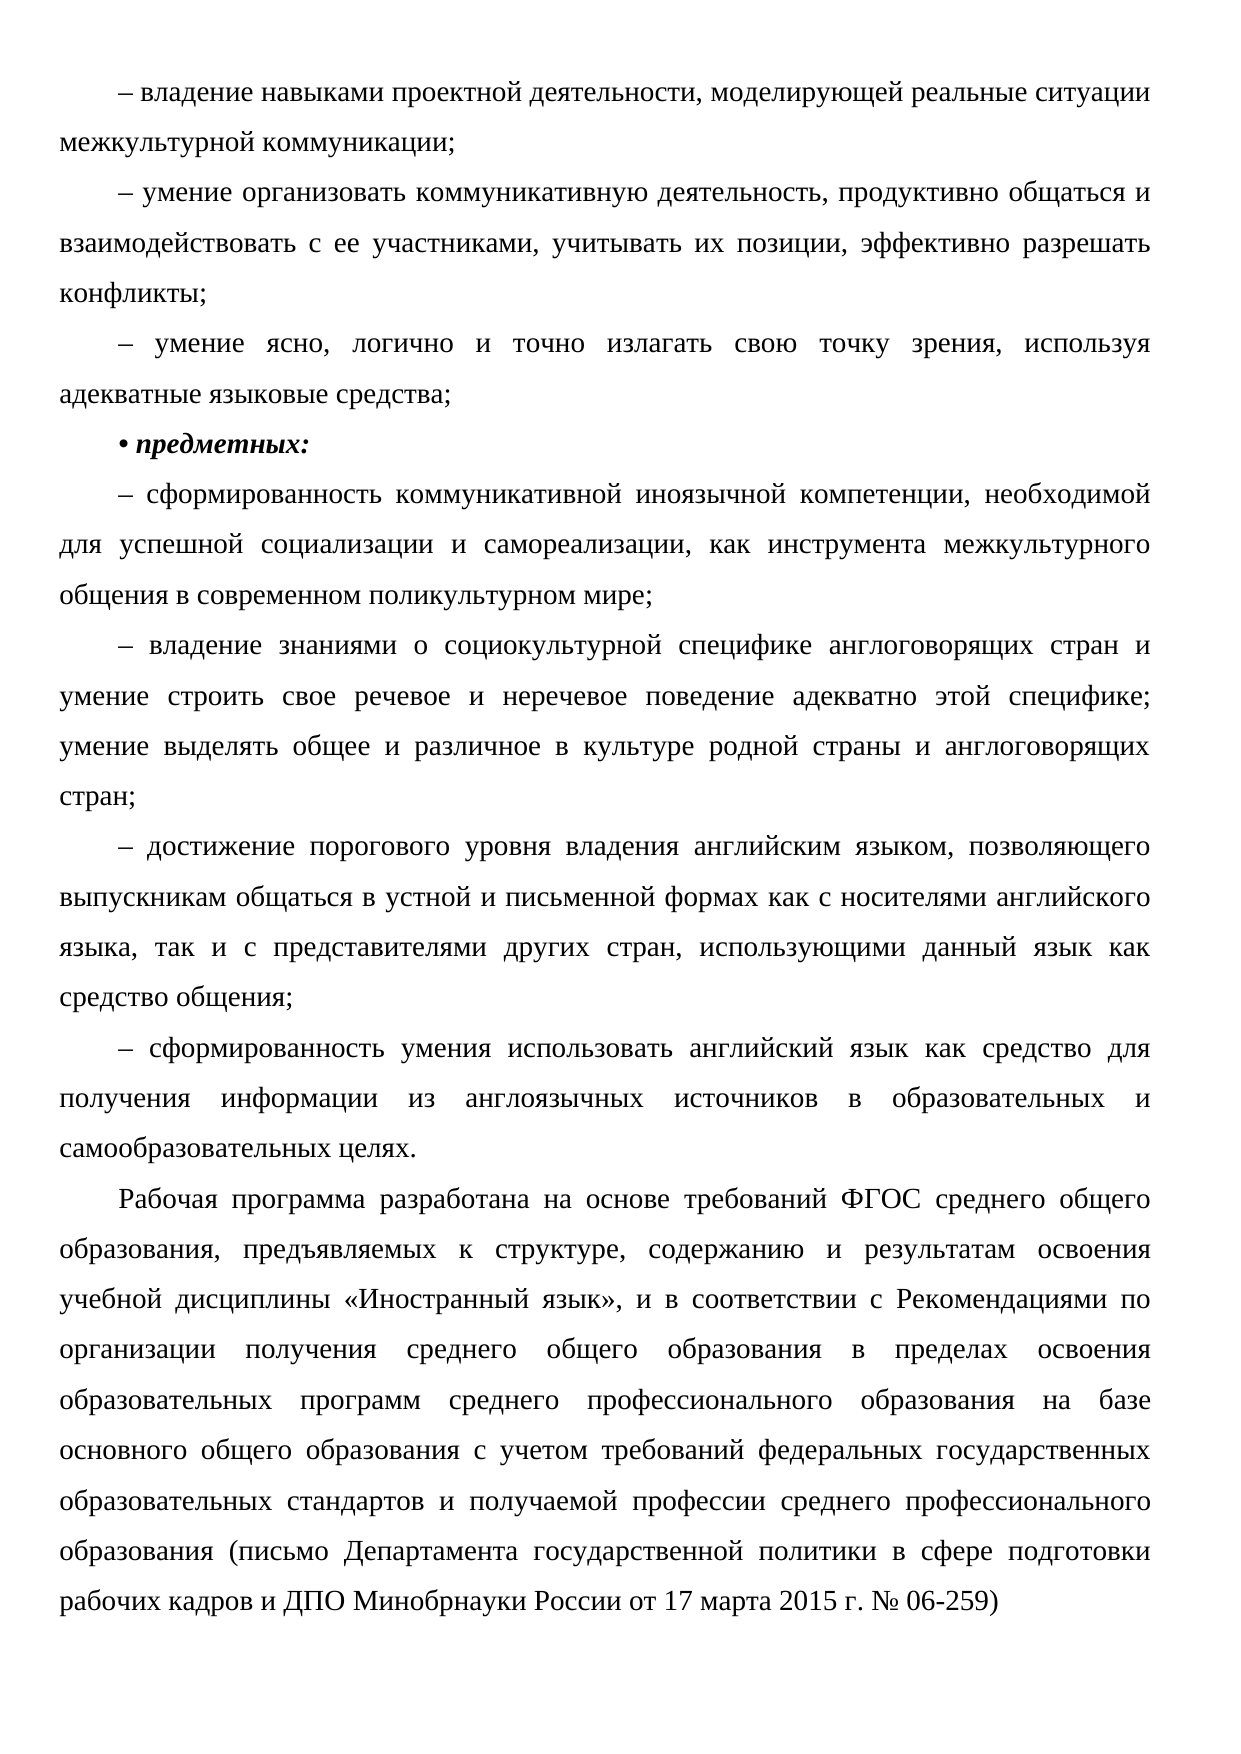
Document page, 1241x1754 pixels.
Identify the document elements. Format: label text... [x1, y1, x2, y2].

text • предметных: [59, 426, 1152, 459]
text – умение организовать коммуникативную деятельность, продуктивно общаться и взаимодействовать с ее участниками, учитывать их позиции, эффективно разрешать конфликты; [59, 174, 1152, 309]
text – сформированность умения использовать английский язык как средство для получения информации из англоязычных источников в образовательных и самообразовательных целях. [59, 1030, 1152, 1164]
text – сформированность коммуникативной иноязычной компетенции, необходимой для успешной социализации и самореализации, как инструмента межкультурного общения в современном поликультурном мире; [59, 476, 1152, 611]
text – достижение порогового уровня владения английским языком, позволяющего выпускникам общаться в устной и письменной формах как с носителями английского языка, так и с представителями других стран, использующими данный язык как средство общения; [59, 828, 1152, 1013]
text – умение ясно, логично и точно излагать свою точку зрения, используя адекватные языковые средства; [59, 325, 1152, 409]
text – владение знаниями о социокультурной специфике англоговорящих стран и умение строить свое речевое и неречевое поведение адекватно этой специфике; умение выделять общее и различное в культуре родной страны и англоговорящих стран; [59, 627, 1152, 812]
text – владение навыками проектной деятельности, моделирующей реальные ситуации межкультурной коммуникации; [59, 74, 1152, 158]
text Рабочая программа разработана на основе требований ФГОС среднего общего образования, предъявляемых к структуре, содержанию и результатам освоения учебной дисциплины «Иностранный язык», и в соответствии с Рекомендациями по организации получения среднего общего образования в пределах освоения образовательных программ среднего профессионального образования на базе основного общего образования с учетом требований федеральных государственных образовательных стандартов и получаемой профессии среднего профессионального образования (письмо Департамента государственной политики в сфере подготовки рабочих кадров и ДПО Минобрнауки России от 17 марта 2015 г. № 06-259) [59, 1181, 1152, 1617]
